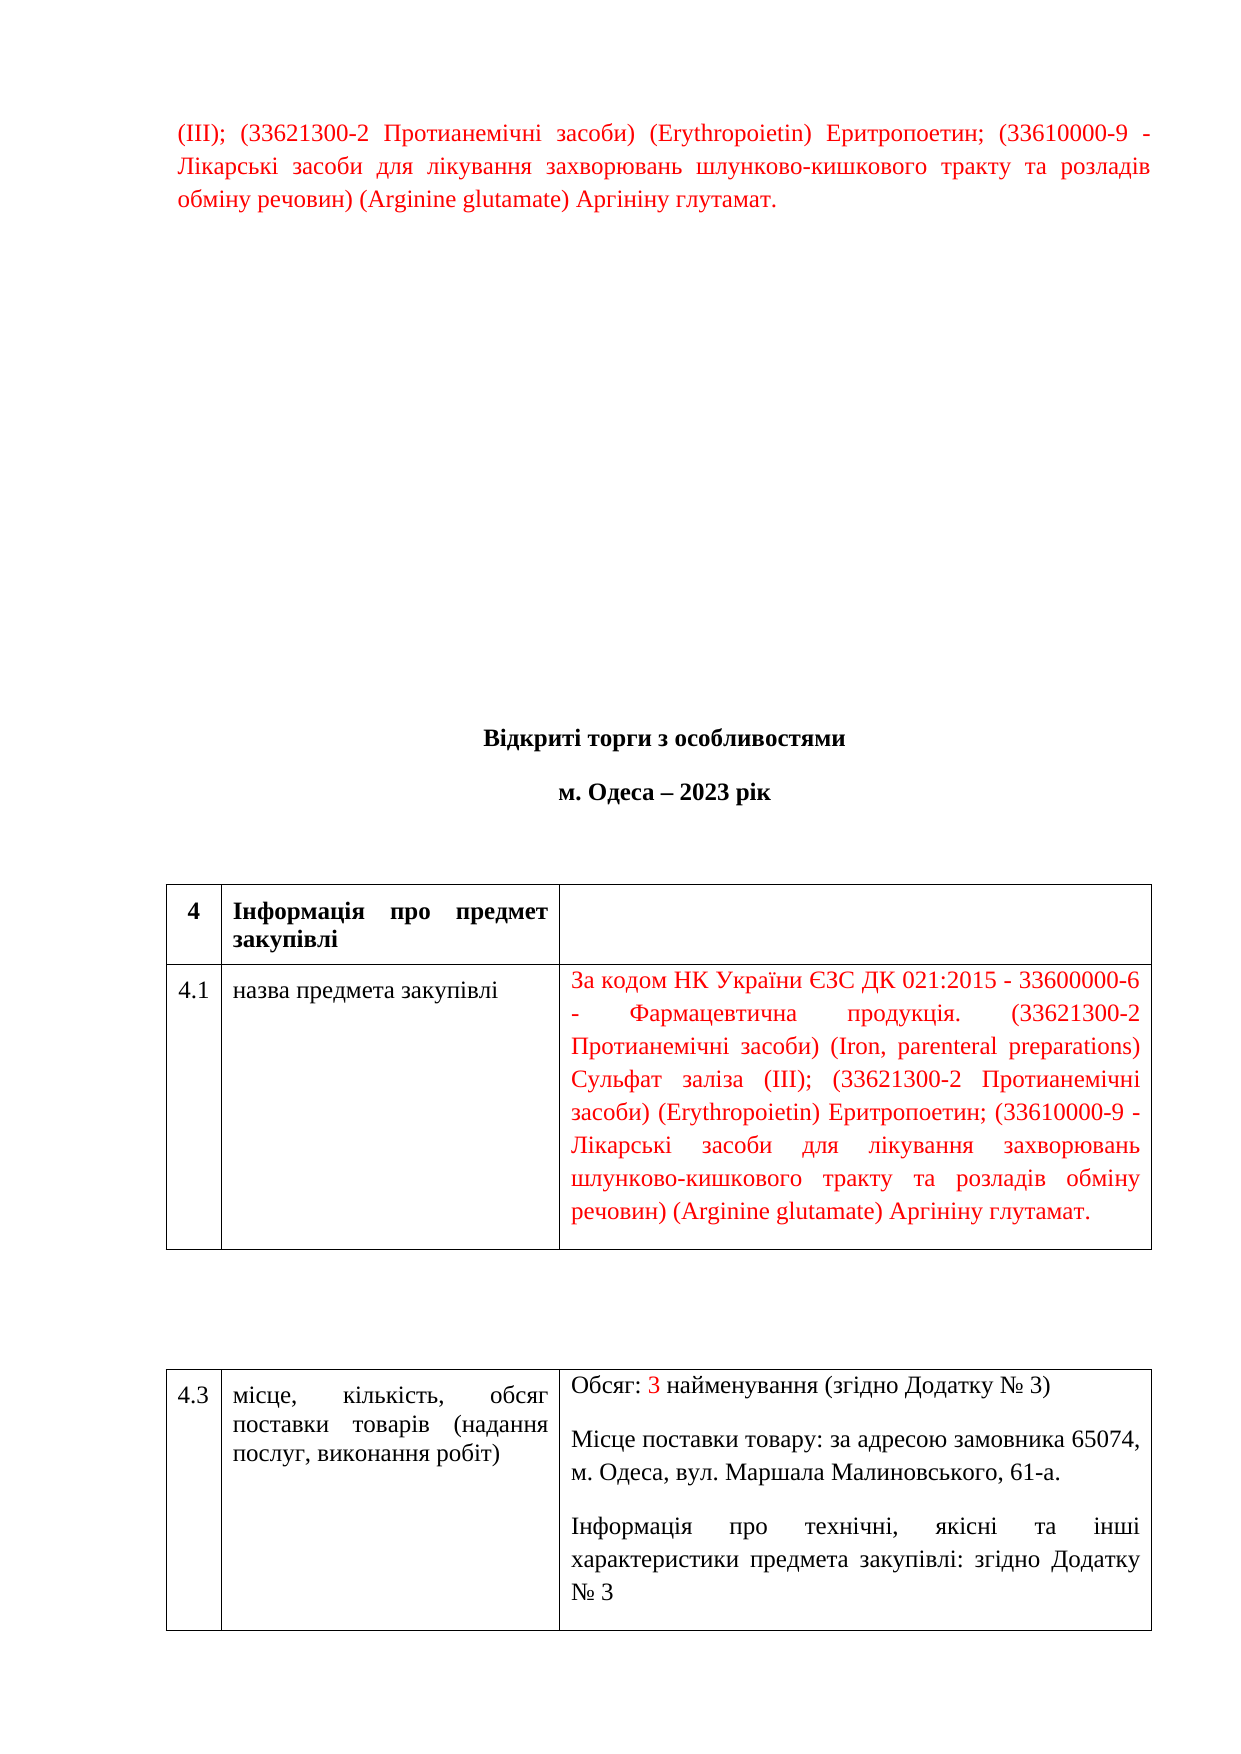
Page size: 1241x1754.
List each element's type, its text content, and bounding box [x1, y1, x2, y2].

text Відкриті торги з особливостями [177, 723, 1152, 751]
table_header 4 [167, 885, 221, 964]
table_header [560, 885, 1151, 964]
text м. Одеса – 2023 рік [177, 777, 1152, 805]
table_header Інформація про предмет закупівлі [222, 885, 559, 964]
table_header Обсяг: 3 найменування (згідно Додатку № 3) Місце поставки товару: за адресою замовника 65074, м. Одеса, вул. Маршала Малиновського, 61-а. Інформація про технічні, якісні та інші характеристики предмета закупівлі: згідно Додатку № 3 [560, 1370, 1151, 1630]
table_header місце, кількість, обсяг поставки товарів (надання послуг, виконання робіт) [222, 1370, 559, 1630]
table_cell назва предмета закупівлі [222, 965, 559, 1249]
table_cell 4.1 [167, 965, 221, 1249]
table_cell За кодом НК України ЄЗС ДК 021:2015 - 33600000-6 - Фармацевтична продукція. (33621300-2 Протианемічні засоби) (Iron, parenteral preparations) Сульфат заліза (ІІІ); (33621300-2 Протианемічні засоби) (Erythropoietin) Еритропоетин; (33610000-9 - Лікарські засоби для лікування захворювань шлунково-кишкового тракту та розладів обміну речовин) (Arginine glutamate) Аргініну глутамат. [560, 965, 1151, 1249]
table_header 4.3 [167, 1370, 221, 1630]
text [177, 118, 1152, 213]
